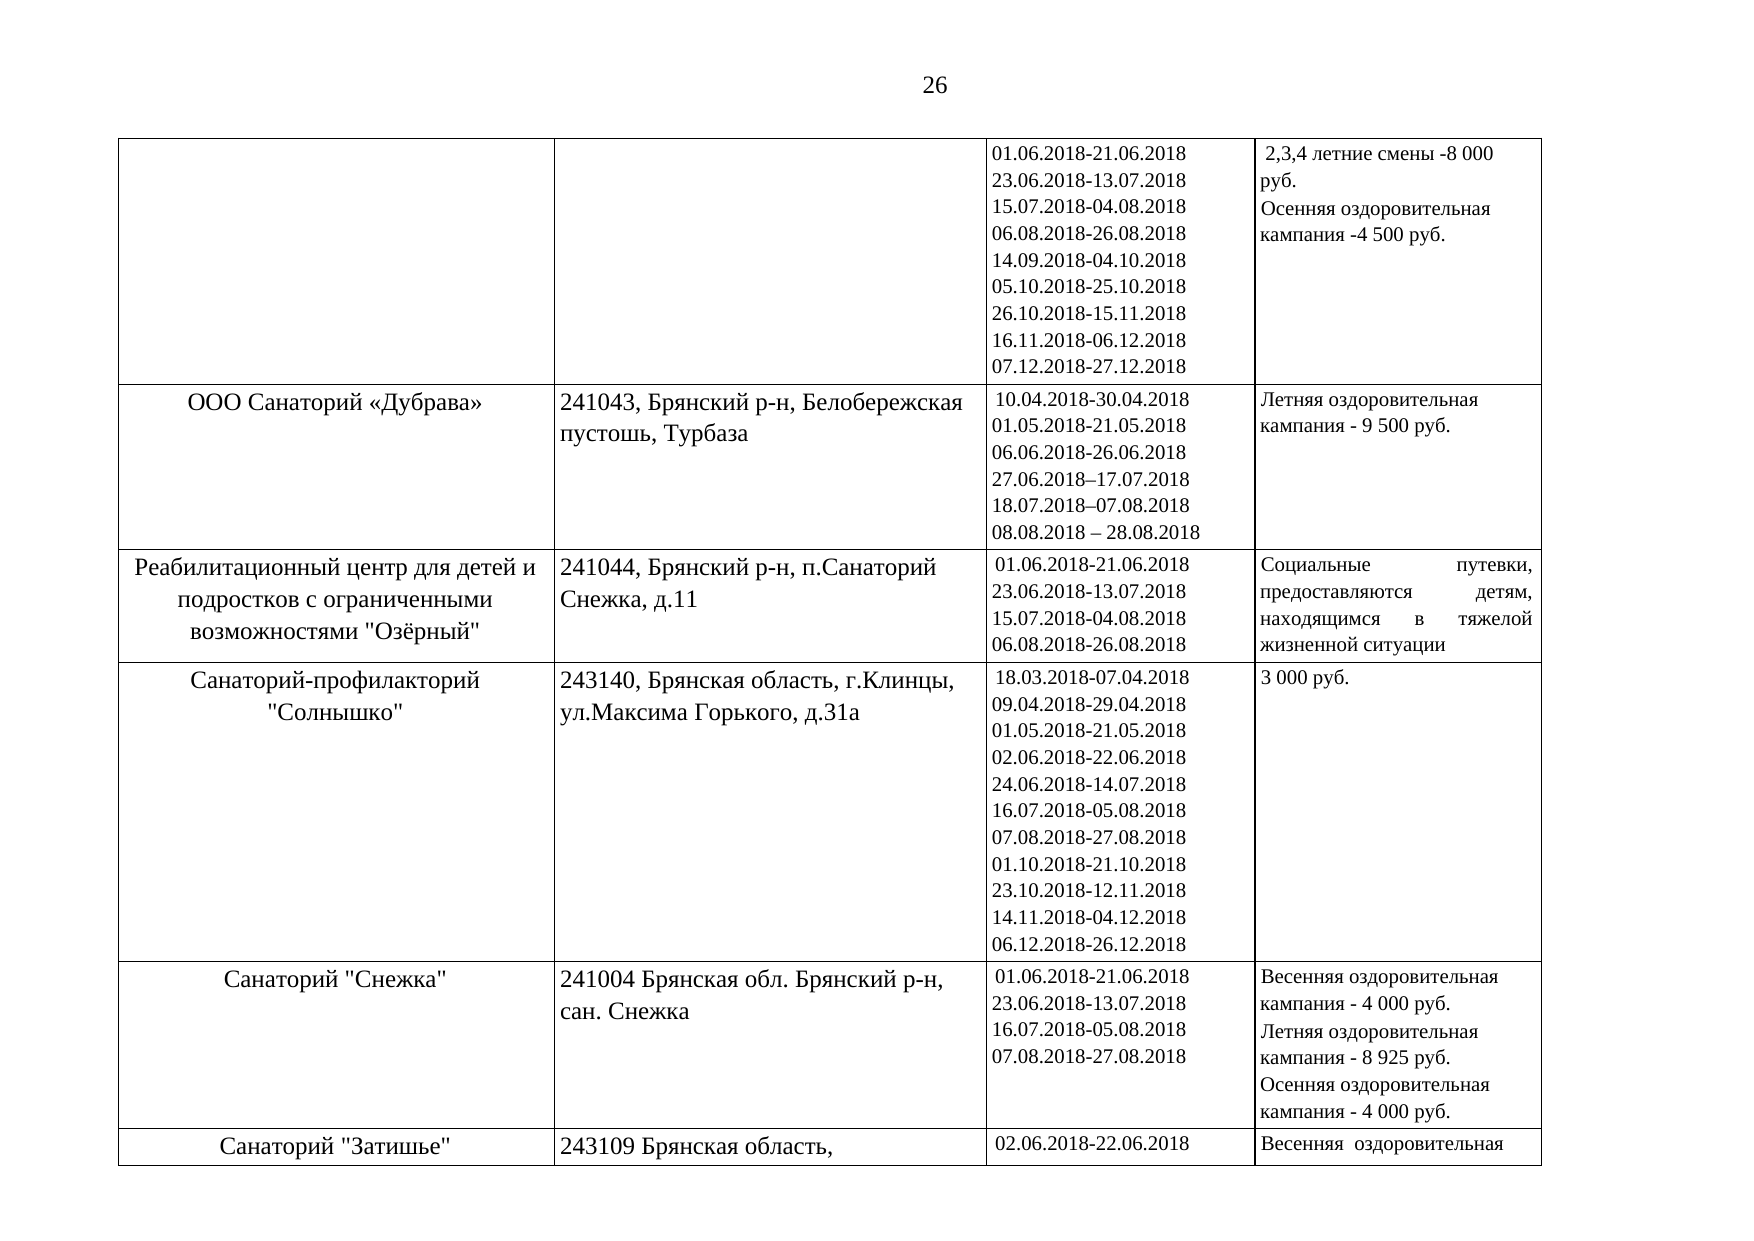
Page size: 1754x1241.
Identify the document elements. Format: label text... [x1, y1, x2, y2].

table_cell Весенняя оздоровительная кампания - 4 000 руб. Летняя оздоровительная кампания - 8 925 руб. Осенняя оздоровительная кампания - 4 000 руб. [1256, 962, 1541, 1128]
table_cell 241044, Брянский р-н, п.Санаторий Снежка, д.11 [555, 550, 986, 662]
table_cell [1256, 1129, 1541, 1165]
table_cell Летняя оздоровительная кампания - 9 500 руб. [1256, 385, 1541, 549]
table_cell 01.06.2018-21.06.2018 23.06.2018-13.07.2018 16.07.2018-05.08.2018 07.08.2018-27.08.2018 [987, 962, 1254, 1128]
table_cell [1256, 139, 1541, 383]
table_cell Санаторий-профилакторий "Солнышко" [119, 663, 554, 961]
table_cell 01.06.2018-21.06.2018 23.06.2018-13.07.2018 15.07.2018-04.08.2018 06.08.2018-26.08.2018 [987, 550, 1254, 662]
table_cell ООО Санаторий «Дубрава» [119, 385, 554, 549]
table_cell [555, 1129, 986, 1165]
table_cell Санаторий "Снежка" [119, 962, 554, 1128]
table_cell Санаторий "Затишье" [119, 1129, 554, 1165]
table_cell 241043, Брянский р-н, Белобережская пустошь, Турбаза [555, 385, 986, 549]
table_cell Реабилитационный центр для детей и подростков с ограниченными возможностями "Озёрный" [119, 550, 554, 662]
table_cell Социальные путевки, предоставляются детям, находящимся в тяжелой жизненной ситуации [1256, 550, 1541, 662]
table_cell 243140, Брянская область, г.Клинцы, ул.Максима Горького, д.31а [555, 663, 986, 961]
table_cell 10.04.2018-30.04.2018 01.05.2018-21.05.2018 06.06.2018-26.06.2018 27.06.2018–17.07.2018 18.07.2018–07.08.2018 08.08.2018 – 28.08.2018 [987, 385, 1254, 549]
table_cell 18.03.2018-07.04.2018 09.04.2018-29.04.2018 01.05.2018-21.05.2018 02.06.2018-22.06.2018 24.06.2018-14.07.2018 16.07.2018-05.08.2018 07.08.2018-27.08.2018 01.10.2018-21.10.2018 23.10.2018-12.11.2018 14.11.2018-04.12.2018 06.12.2018-26.12.2018 [987, 663, 1254, 961]
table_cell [555, 139, 986, 383]
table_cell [987, 1129, 1254, 1165]
table_cell 3 000 руб. [1256, 663, 1541, 961]
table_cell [987, 139, 1254, 383]
table_cell 241004 Брянская обл. Брянский р-н, сан. Снежка [555, 962, 986, 1128]
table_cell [119, 139, 554, 383]
